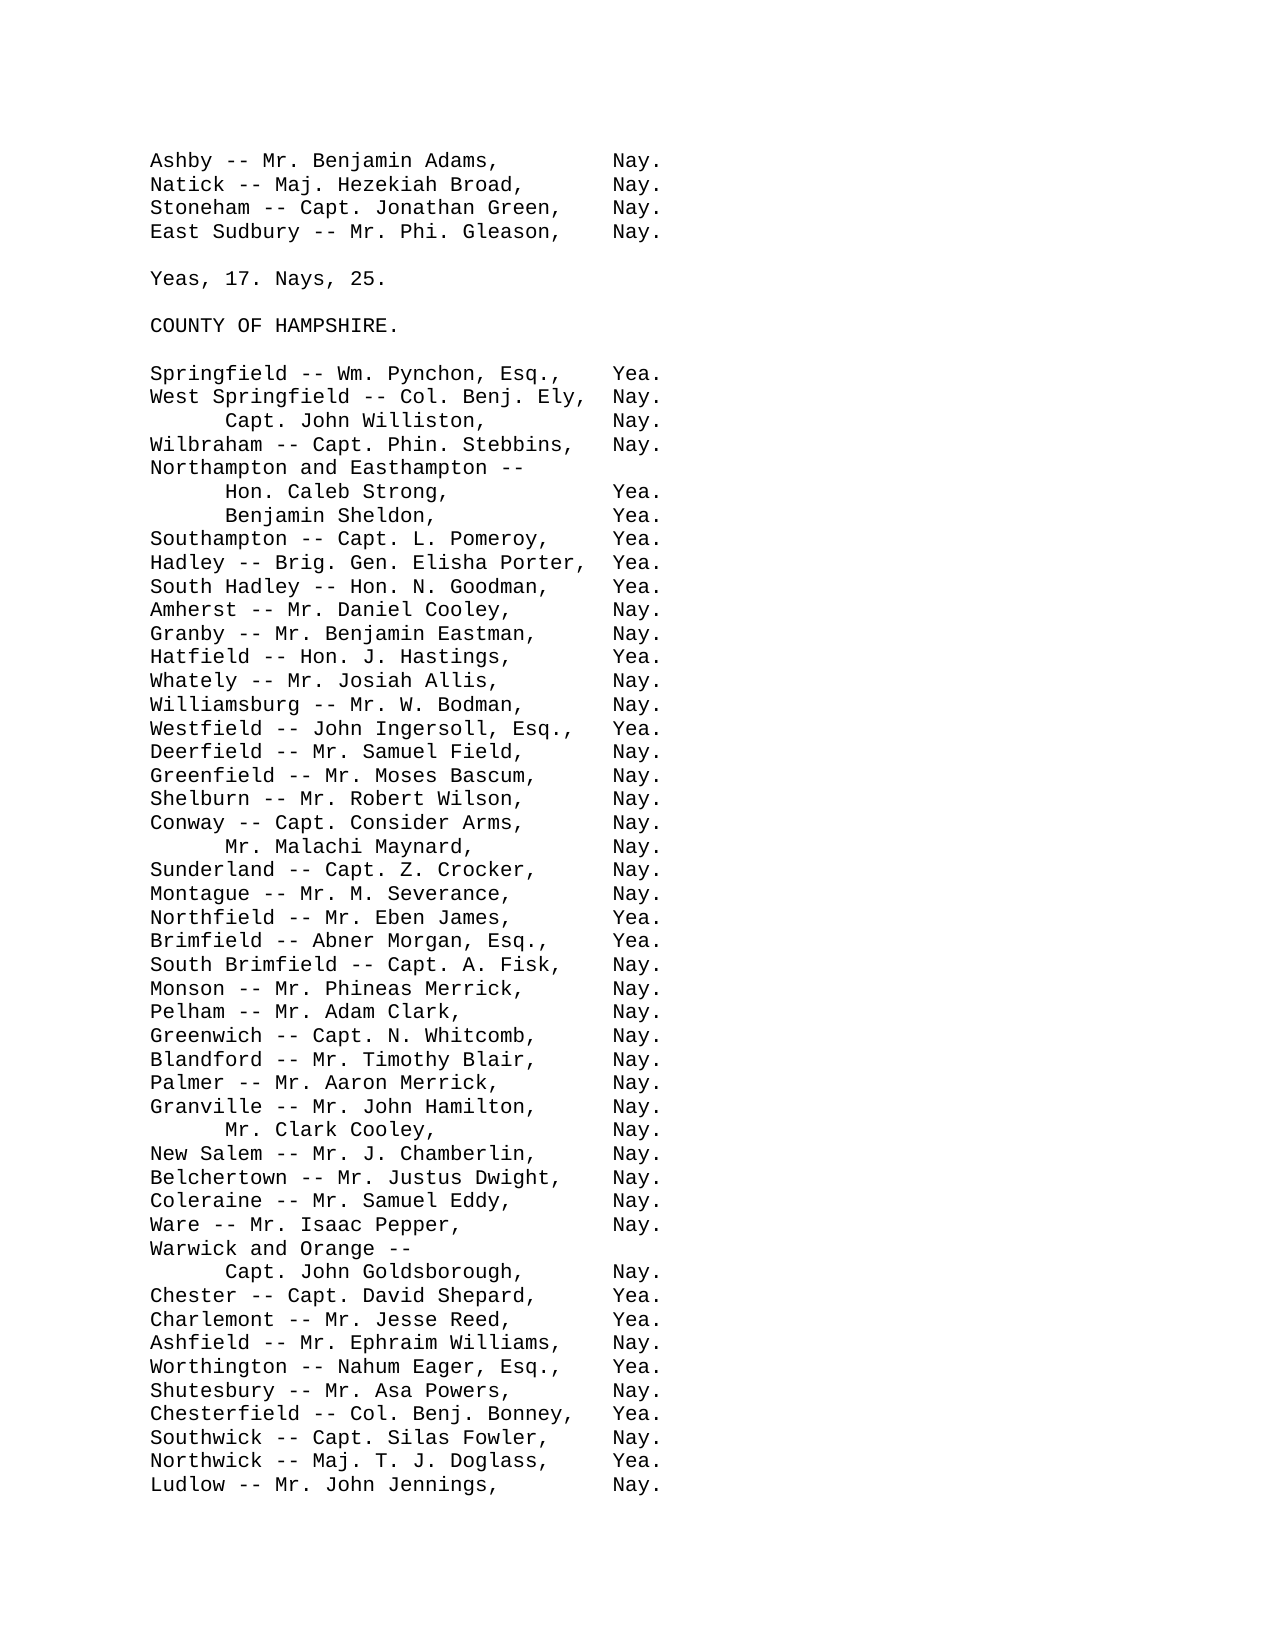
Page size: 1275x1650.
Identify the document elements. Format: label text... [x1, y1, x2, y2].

text East Sudbury -- Mr. Phi. Gleason, Nay. [150, 221, 1125, 244]
text Pelham -- Mr. Adam Clark, Nay. [150, 1001, 1125, 1025]
text Chester -- Capt. David Shepard, Yea. [150, 1285, 1125, 1309]
text Capt. John Williston, Nay. [150, 410, 1125, 434]
text Hon. Caleb Strong, Yea. [150, 481, 1125, 505]
text Ware -- Mr. Isaac Pepper, Nay. [150, 1214, 1125, 1238]
text Worthington -- Nahum Eager, Esq., Yea. [150, 1356, 1125, 1379]
text South Brimfield -- Capt. A. Fisk, Nay. [150, 954, 1125, 978]
text Capt. John Goldsborough, Nay. [150, 1261, 1125, 1285]
text Charlemont -- Mr. Jesse Reed, Yea. [150, 1309, 1125, 1332]
text Mr. Clark Cooley, Nay. [150, 1119, 1125, 1143]
text Northwick -- Maj. T. J. Doglass, Yea. [150, 1451, 1125, 1474]
text Hadley -- Brig. Gen. Elisha Porter, Yea. [150, 552, 1125, 576]
text Whately -- Mr. Josiah Allis, Nay. [150, 670, 1125, 694]
text Wilbraham -- Capt. Phin. Stebbins, Nay. [150, 434, 1125, 457]
text Warwick and Orange -- [150, 1238, 1125, 1261]
text Natick -- Maj. Hezekiah Broad, Nay. [150, 174, 1125, 197]
text Monson -- Mr. Phineas Merrick, Nay. [150, 978, 1125, 1001]
text Benjamin Sheldon, Yea. [150, 505, 1125, 528]
text Hatfield -- Hon. J. Hastings, Yea. [150, 647, 1125, 670]
text Chesterfield -- Col. Benj. Bonney, Yea. [150, 1403, 1125, 1427]
text Deerfield -- Mr. Samuel Field, Nay. [150, 741, 1125, 765]
text Brimfield -- Abner Morgan, Esq., Yea. [150, 930, 1125, 954]
text Williamsburg -- Mr. W. Bodman, Nay. [150, 694, 1125, 717]
text Sunderland -- Capt. Z. Crocker, Nay. [150, 859, 1125, 883]
text West Springfield -- Col. Benj. Ely, Nay. [150, 386, 1125, 410]
text Ashfield -- Mr. Ephraim Williams, Nay. [150, 1332, 1125, 1356]
text South Hadley -- Hon. N. Goodman, Yea. [150, 576, 1125, 599]
text Northfield -- Mr. Eben James, Yea. [150, 907, 1125, 930]
text Montague -- Mr. M. Severance, Nay. [150, 883, 1125, 907]
text Greenwich -- Capt. N. Whitcomb, Nay. [150, 1025, 1125, 1048]
text Amherst -- Mr. Daniel Cooley, Nay. [150, 599, 1125, 623]
text Westfield -- John Ingersoll, Esq., Yea. [150, 717, 1125, 741]
text Northampton and Easthampton -- [150, 457, 1125, 481]
text Southwick -- Capt. Silas Fowler, Nay. [150, 1427, 1125, 1451]
text Granville -- Mr. John Hamilton, Nay. [150, 1096, 1125, 1119]
text Shutesbury -- Mr. Asa Powers, Nay. [150, 1379, 1125, 1403]
text Conway -- Capt. Consider Arms, Nay. [150, 812, 1125, 836]
text Mr. Malachi Maynard, Nay. [150, 836, 1125, 859]
text New Salem -- Mr. J. Chamberlin, Nay. [150, 1143, 1125, 1167]
text Blandford -- Mr. Timothy Blair, Nay. [150, 1048, 1125, 1072]
text Belchertown -- Mr. Justus Dwight, Nay. [150, 1167, 1125, 1190]
text Shelburn -- Mr. Robert Wilson, Nay. [150, 788, 1125, 812]
text Stoneham -- Capt. Jonathan Green, Nay. [150, 197, 1125, 221]
text Palmer -- Mr. Aaron Merrick, Nay. [150, 1072, 1125, 1096]
text Ashby -- Mr. Benjamin Adams, Nay. [150, 150, 1125, 174]
text Yeas, 17. Nays, 25. [150, 268, 1125, 292]
text Greenfield -- Mr. Moses Bascum, Nay. [150, 765, 1125, 788]
text Springfield -- Wm. Pynchon, Esq., Yea. [150, 363, 1125, 386]
text Granby -- Mr. Benjamin Eastman, Nay. [150, 623, 1125, 647]
text Southampton -- Capt. L. Pomeroy, Yea. [150, 528, 1125, 552]
text Coleraine -- Mr. Samuel Eddy, Nay. [150, 1190, 1125, 1214]
text Ludlow -- Mr. John Jennings, Nay. [150, 1474, 1125, 1498]
text COUNTY OF HAMPSHIRE. [150, 316, 1125, 339]
